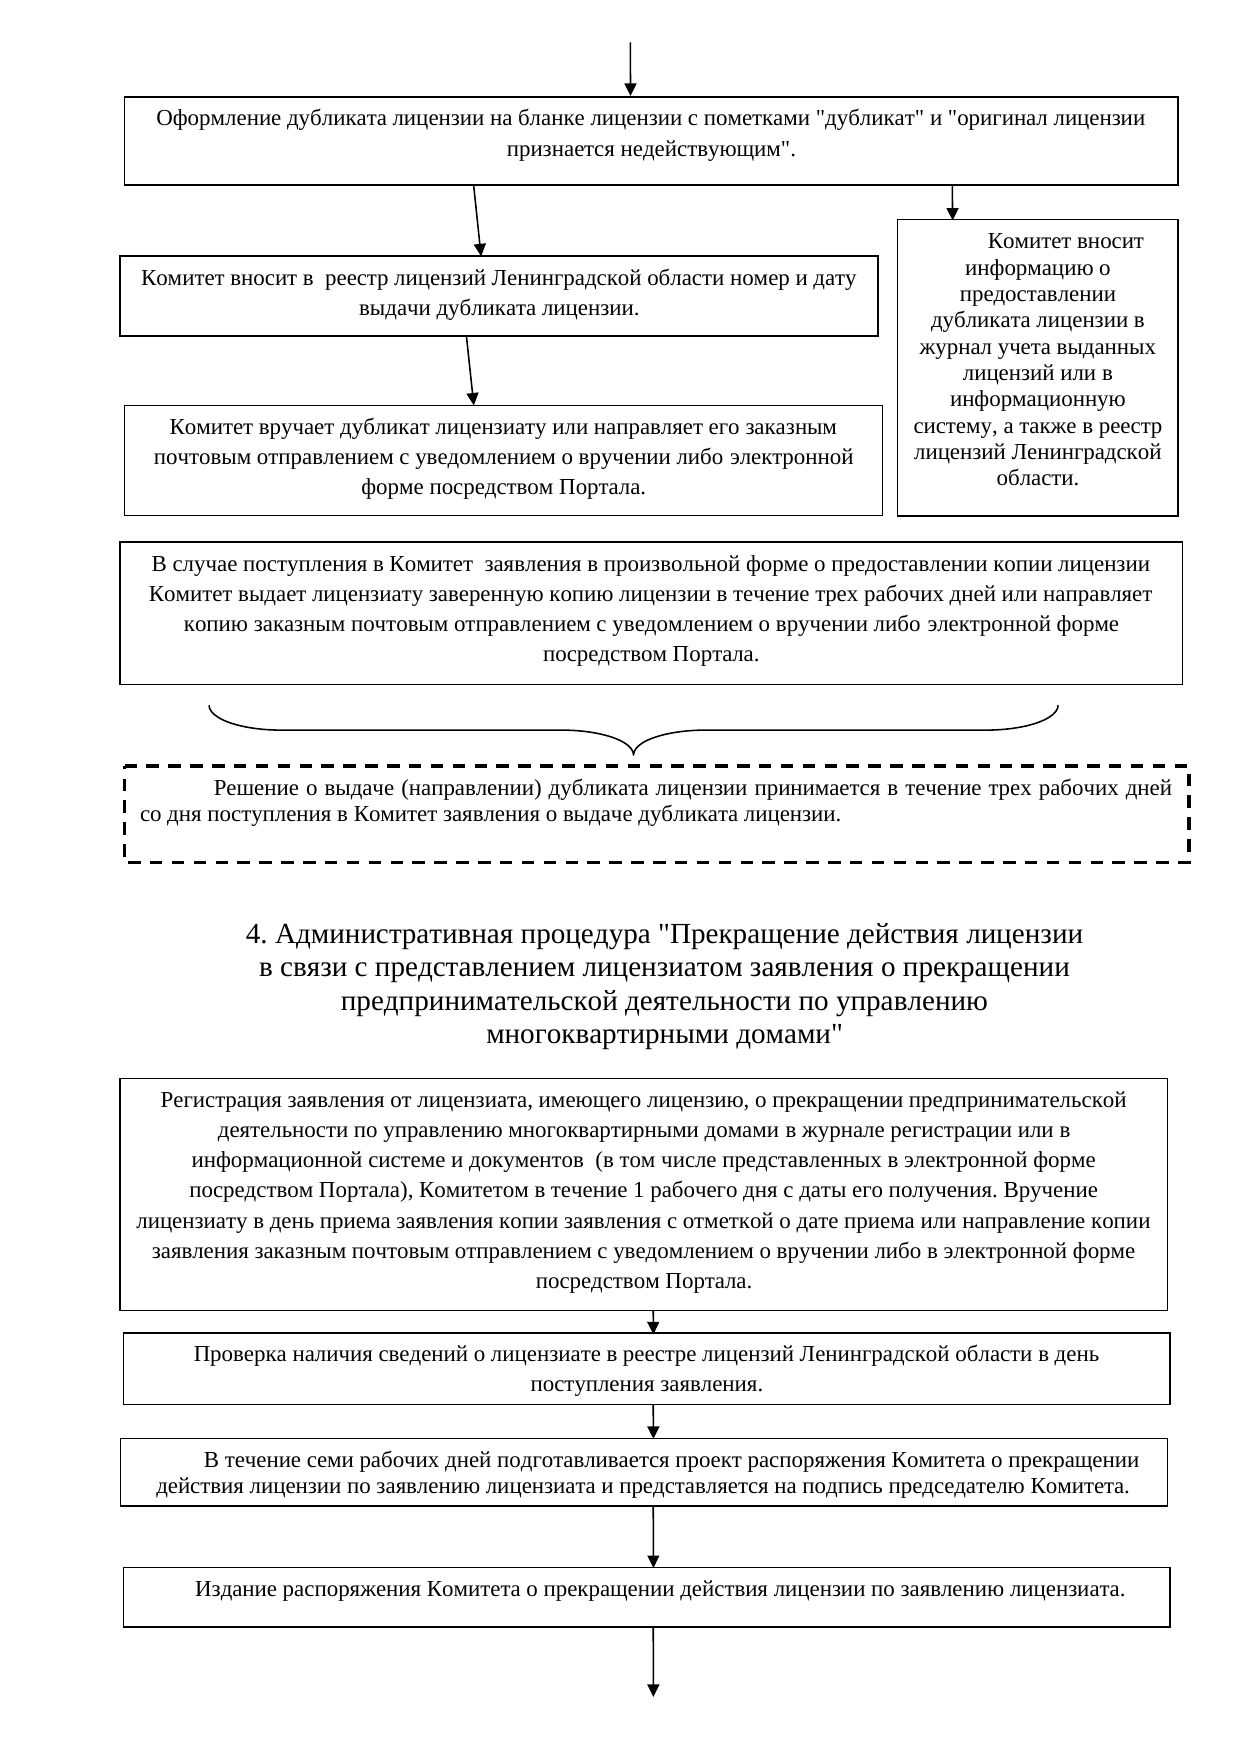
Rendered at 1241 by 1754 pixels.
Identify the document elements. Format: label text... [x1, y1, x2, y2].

text многоквартирными домами" [177, 1016, 1152, 1050]
text предпринимательской деятельности по управлению [177, 983, 1152, 1016]
text в связи с представлением лицензиатом заявления о прекращении [177, 949, 1152, 983]
text 4. Административная процедура "Прекращение действия лицензии [177, 916, 1152, 949]
